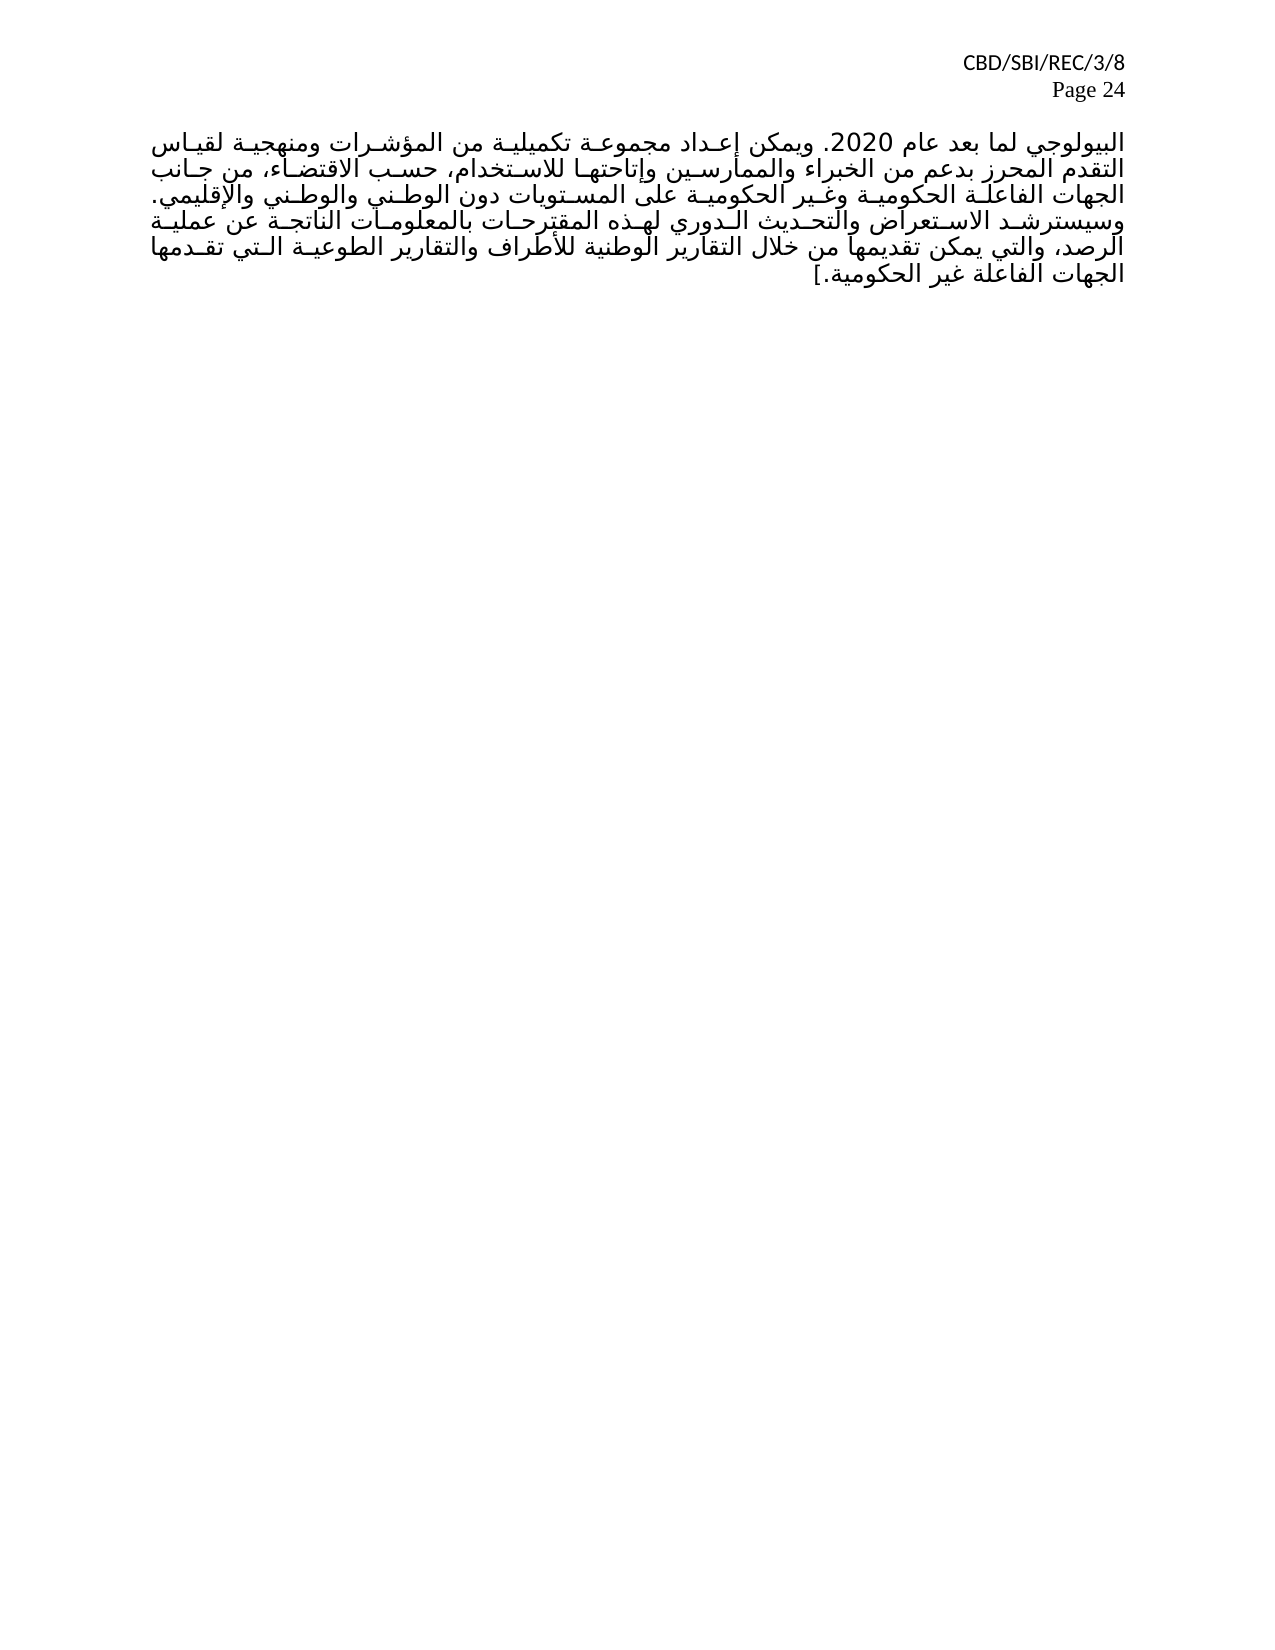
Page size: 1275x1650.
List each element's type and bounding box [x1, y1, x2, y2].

list [150, 130, 1125, 288]
